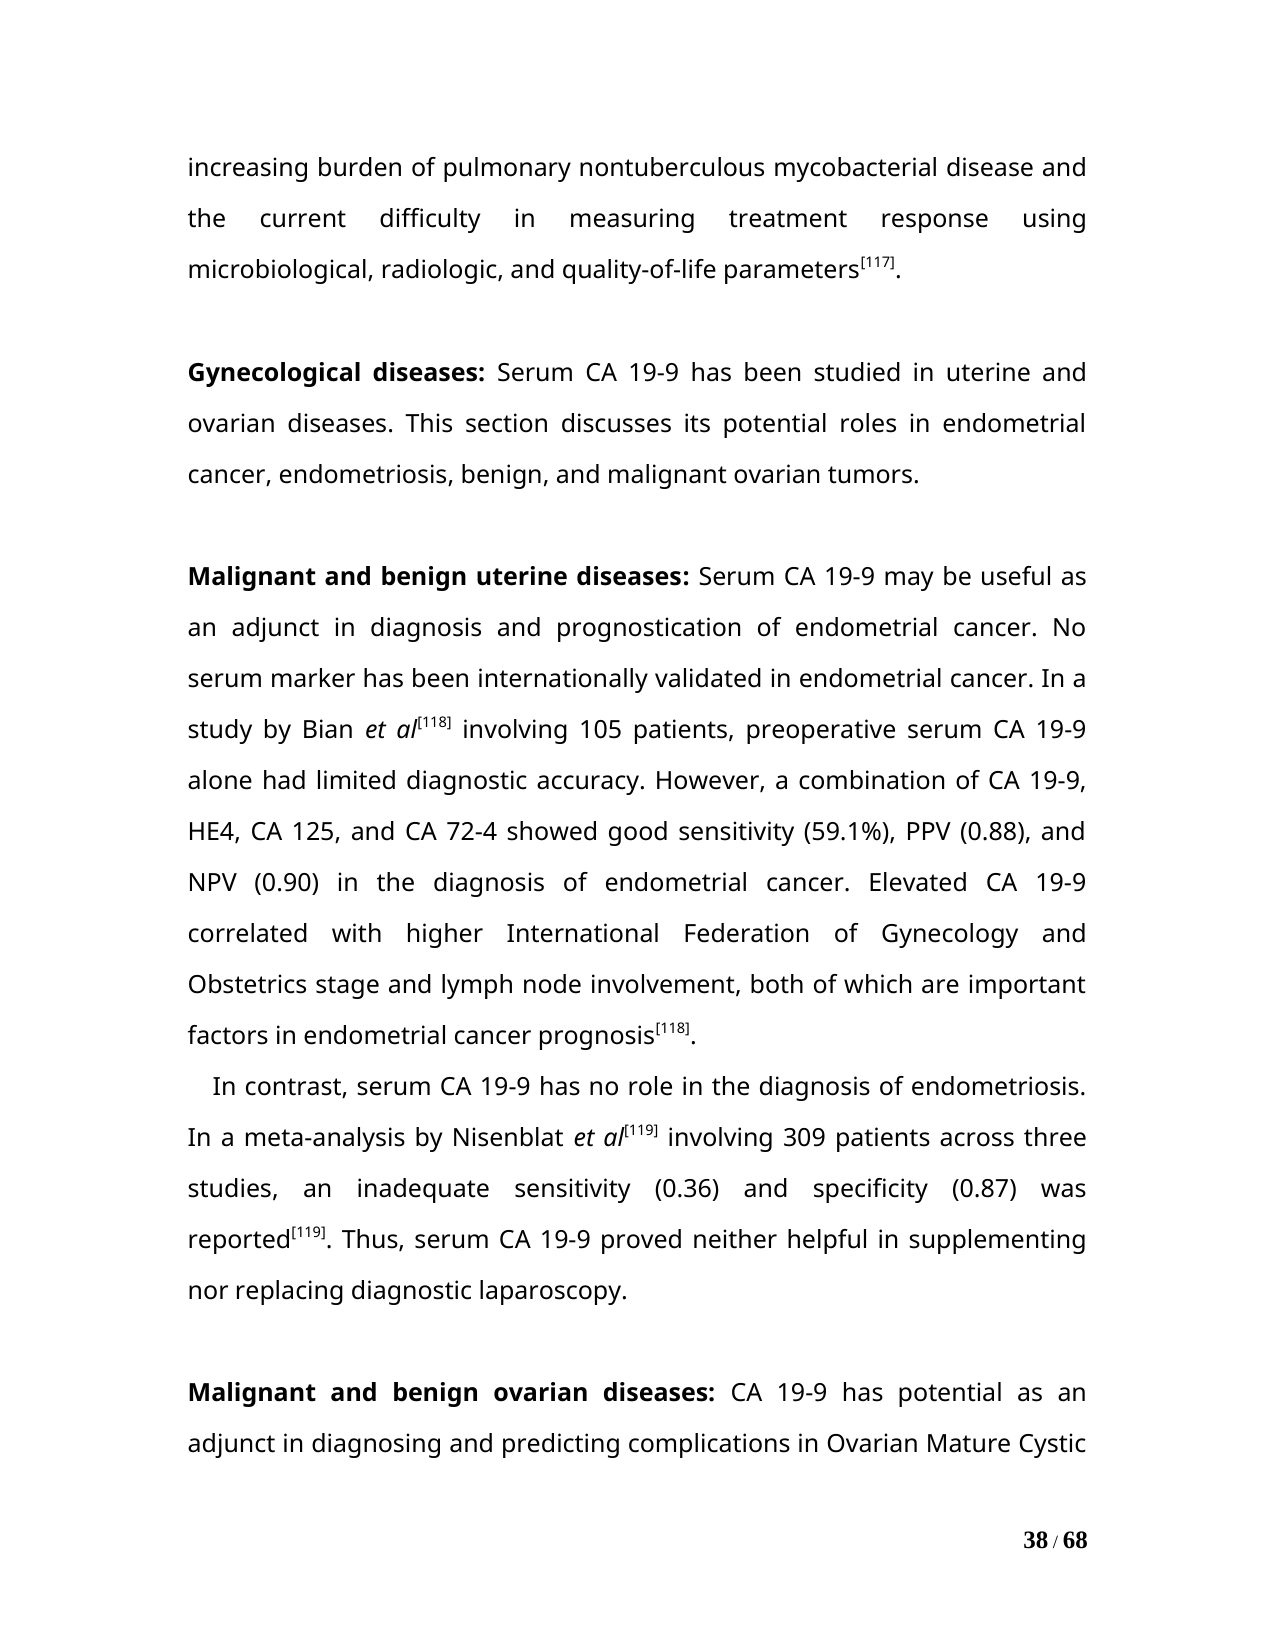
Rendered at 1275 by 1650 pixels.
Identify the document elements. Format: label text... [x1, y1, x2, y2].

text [187, 150, 1087, 286]
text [187, 1375, 1087, 1460]
text Malignant and benign uterine diseases: Serum CA 19-9 may be useful as an adjunct in diagnosis and prognostication of endometrial cancer. No serum marker has been internationally validated in endometrial cancer. In a study by Bian et al[118] involving 105 patients, preoperative serum CA 19-9 alone had limited diagnostic accuracy. However, a combination of CA 19-9, HE4, CA 125, and CA 72-4 showed good sensitivity (59.1%), PPV (0.88), and NPV (0.90) in the diagnosis of endometrial cancer. Elevated CA 19-9 correlated with higher International Federation of Gynecology and Obstetrics stage and lymph node involvement, both of which are important factors in endometrial cancer prognosis[118]. [187, 558, 1087, 1052]
text In contrast, serum CA 19-9 has no role in the diagnosis of endometriosis. In a meta-analysis by Nisenblat et al[119] involving 309 patients across three studies, an inadequate sensitivity (0.36) and specificity (0.87) was reported[119]. Thus, serum CA 19-9 proved neither helpful in supplementing nor replacing diagnostic laparoscopy. [187, 1069, 1087, 1307]
text Gynecological diseases: Serum CA 19-9 has been studied in uterine and ovarian diseases. This section discusses its potential roles in endometrial cancer, endometriosis, benign, and malignant ovarian tumors. [187, 354, 1087, 490]
